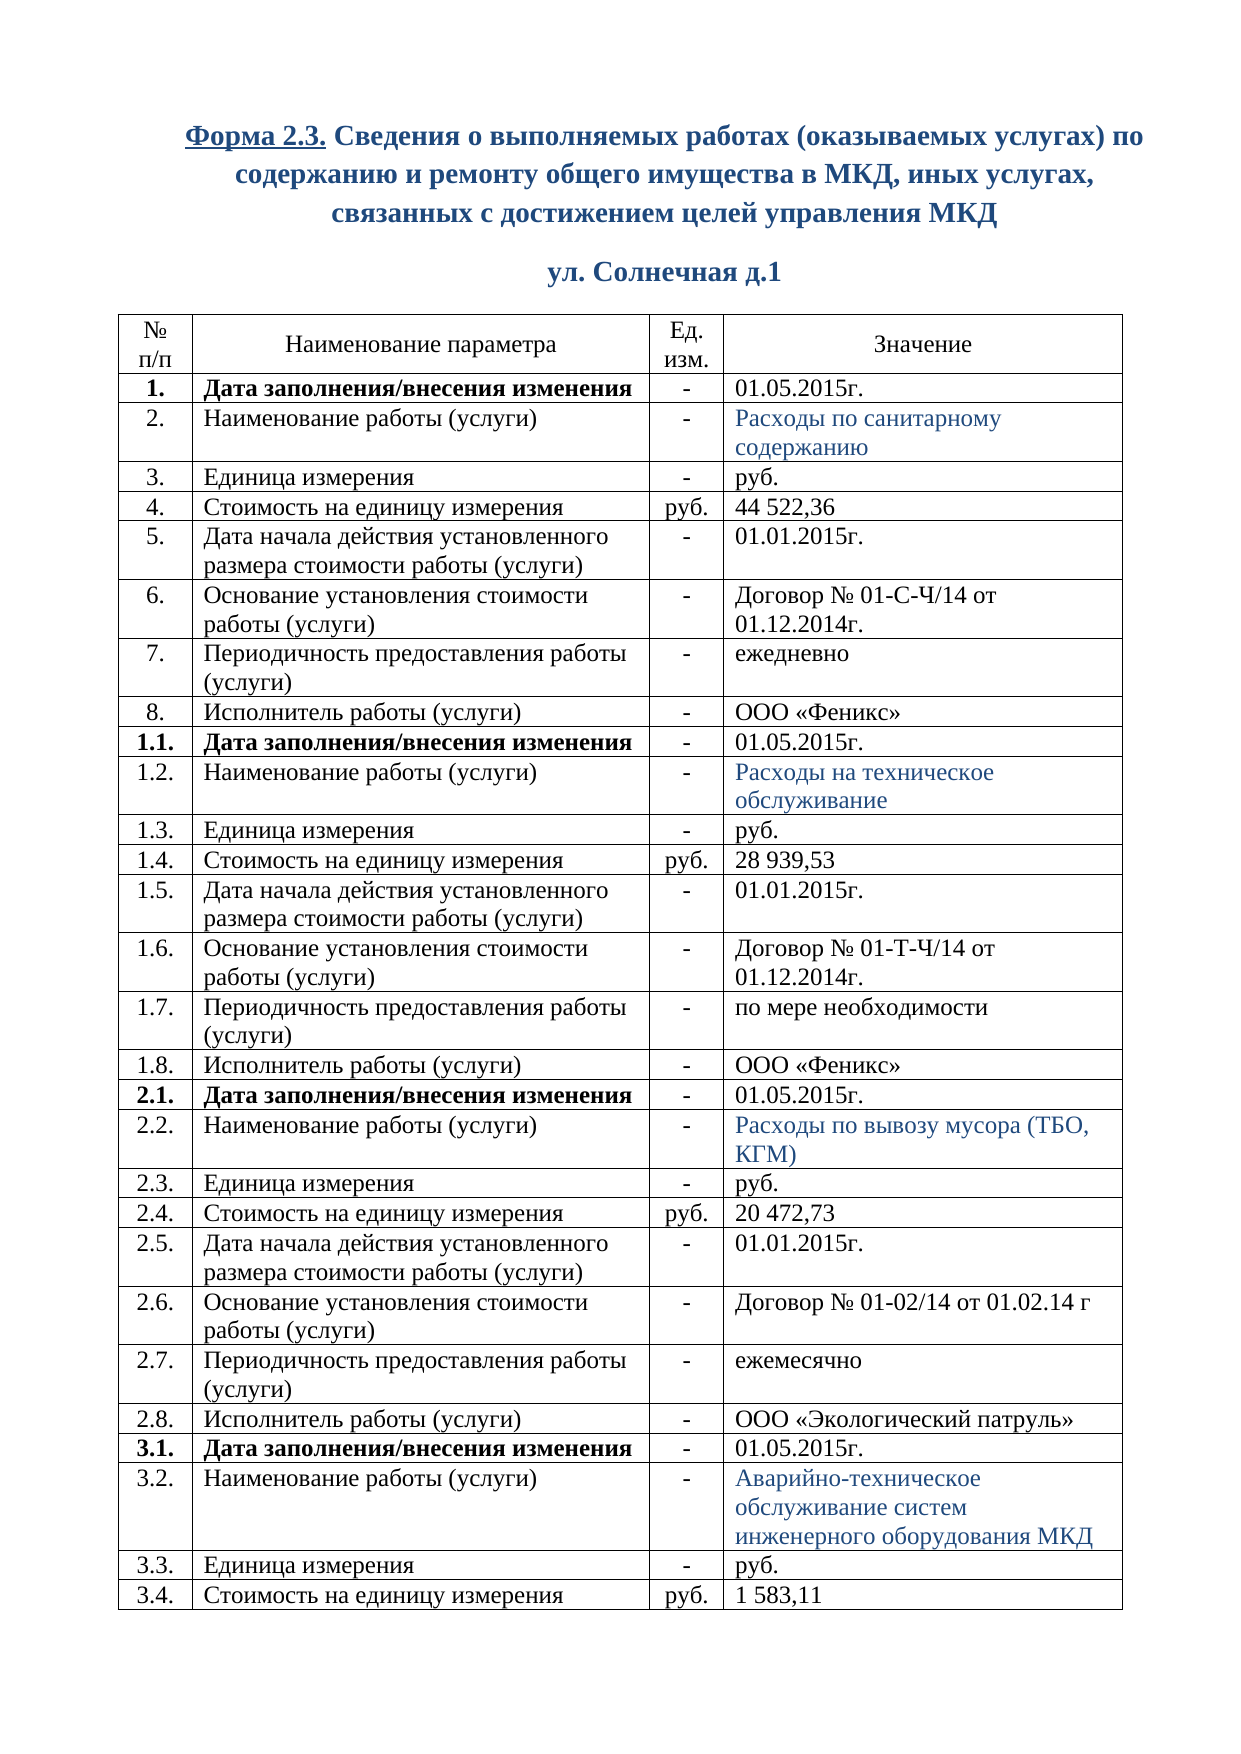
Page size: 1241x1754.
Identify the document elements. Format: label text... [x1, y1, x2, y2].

table_cell - [650, 462, 723, 491]
table_cell - [650, 1434, 723, 1462]
table_cell Расходы по санитарному содержанию [724, 403, 1122, 461]
table_cell Периодичность предоставления работы (услуги) [193, 992, 649, 1049]
table_cell 20 472,73 [724, 1198, 1122, 1227]
table_cell - [650, 875, 723, 932]
table_cell - [650, 1345, 723, 1403]
table_cell - [650, 815, 723, 844]
table_header № п/п [119, 315, 192, 372]
table_cell 1.8. [119, 1050, 192, 1079]
table_cell - [650, 1080, 723, 1109]
table_cell - [650, 639, 723, 696]
table_cell Периодичность предоставления работы (услуги) [193, 639, 649, 696]
table_header Ед. изм. [650, 315, 723, 372]
table_cell 8. [119, 697, 192, 726]
table_cell - [650, 1463, 723, 1549]
table_cell - [650, 580, 723, 637]
table_cell 2.8. [119, 1404, 192, 1432]
table_cell Единица измерения [193, 1551, 649, 1579]
table_cell 2.4. [119, 1198, 192, 1227]
table_cell Дата начала действия установленного размера стоимости работы (услуги) [193, 521, 649, 579]
table_cell Основание установления стоимости работы (услуги) [193, 1287, 649, 1344]
table_cell 2.2. [119, 1110, 192, 1167]
table_cell Аварийно-техническое обслуживание систем инженерного оборудования МКД [724, 1463, 1122, 1549]
table_cell 5. [119, 521, 192, 579]
table_header Наименование параметра [193, 315, 649, 372]
table_cell - [650, 374, 723, 402]
table_cell - [650, 521, 723, 579]
table_cell руб. [650, 845, 723, 874]
table_cell 2.7. [119, 1345, 192, 1403]
table_cell по мере необходимости [724, 992, 1122, 1049]
table_cell - [650, 933, 723, 991]
table_cell - [650, 1551, 723, 1579]
table_cell 1.2. [119, 757, 192, 814]
table_cell руб. [724, 1551, 1122, 1579]
table_cell Единица измерения [193, 815, 649, 844]
table_cell 1.1. [119, 727, 192, 756]
table_cell 3. [119, 462, 192, 491]
table_cell 01.01.2015г. [724, 521, 1122, 579]
table_cell Наименование работы (услуги) [193, 403, 649, 461]
table_cell - [650, 1228, 723, 1286]
table_cell руб. [724, 1169, 1122, 1197]
table_cell 2.5. [119, 1228, 192, 1286]
table_cell Договор № 01-Т-Ч/14 от 01.12.2014г. [724, 933, 1122, 991]
table_cell Единица измерения [193, 1169, 649, 1197]
table_cell ООО «Феникс» [724, 1050, 1122, 1079]
table_cell Наименование работы (услуги) [193, 1463, 649, 1549]
table_cell Периодичность предоставления работы (услуги) [193, 1345, 649, 1403]
table_cell ООО «Феникс» [724, 697, 1122, 726]
table_cell 44 522,36 [724, 492, 1122, 520]
table_cell Исполнитель работы (услуги) [193, 1050, 649, 1079]
table_cell Расходы на техническое обслуживание [724, 757, 1122, 814]
table_cell 3.2. [119, 1463, 192, 1549]
table_cell 01.01.2015г. [724, 875, 1122, 932]
table_cell 2.6. [119, 1287, 192, 1344]
text ул. Солнечная д.1 [177, 254, 1152, 288]
table_cell Основание установления стоимости работы (услуги) [193, 933, 649, 991]
table_cell 1. [119, 374, 192, 402]
table_cell Единица измерения [193, 462, 649, 491]
table_cell - [650, 1287, 723, 1344]
table_cell 3.4. [119, 1580, 192, 1609]
table_cell ежемесячно [724, 1345, 1122, 1403]
table_cell Наименование работы (услуги) [193, 1110, 649, 1167]
table_cell - [650, 1050, 723, 1079]
table_cell ООО «Экологический патруль» [724, 1404, 1122, 1432]
table_cell Наименование работы (услуги) [193, 757, 649, 814]
table_cell 7. [119, 639, 192, 696]
table_cell руб. [650, 492, 723, 520]
table_cell Дата заполнения/внесения изменения [193, 374, 649, 402]
table_cell Дата заполнения/внесения изменения [193, 1434, 649, 1462]
table_cell руб. [650, 1198, 723, 1227]
table_cell Договор № 01-С-Ч/14 от 01.12.2014г. [724, 580, 1122, 637]
table_cell Дата заполнения/внесения изменения [193, 1080, 649, 1109]
table_cell 1.3. [119, 815, 192, 844]
table_cell руб. [724, 462, 1122, 491]
table_cell Дата заполнения/внесения изменения [193, 727, 649, 756]
table_cell Основание установления стоимости работы (услуги) [193, 580, 649, 637]
table_cell Стоимость на единицу измерения [193, 845, 649, 874]
table_cell 01.05.2015г. [724, 1434, 1122, 1462]
table_cell Расходы по вывозу мусора (ТБО, КГМ) [724, 1110, 1122, 1167]
table_cell 2.1. [119, 1080, 192, 1109]
table_header Значение [724, 315, 1122, 372]
table_cell Исполнитель работы (услуги) [193, 697, 649, 726]
table_cell 4. [119, 492, 192, 520]
table_cell 01.05.2015г. [724, 374, 1122, 402]
table_cell руб. [724, 815, 1122, 844]
table_cell - [650, 757, 723, 814]
table_cell 6. [119, 580, 192, 637]
table_cell Стоимость на единицу измерения [193, 492, 649, 520]
table_cell руб. [650, 1580, 723, 1609]
table_cell Стоимость на единицу измерения [193, 1580, 649, 1609]
table_cell 1 583,11 [724, 1580, 1122, 1609]
text Форма 2.3. Сведения о выполняемых работах (оказываемых услугах) по содержанию и ремонту общего имущества в МКД, иных услугах, связанных с достижением целей управления МКД [177, 118, 1152, 229]
table_cell 01.05.2015г. [724, 1080, 1122, 1109]
table_cell Дата начала действия установленного размера стоимости работы (услуги) [193, 1228, 649, 1286]
table_cell - [650, 697, 723, 726]
table_cell Исполнитель работы (услуги) [193, 1404, 649, 1432]
table_cell - [650, 1169, 723, 1197]
table_cell - [650, 992, 723, 1049]
table_cell 1.7. [119, 992, 192, 1049]
table_cell Дата начала действия установленного размера стоимости работы (услуги) [193, 875, 649, 932]
table_cell Договор № 01-02/14 от 01.02.14 г [724, 1287, 1122, 1344]
table_cell 28 939,53 [724, 845, 1122, 874]
table_cell - [650, 403, 723, 461]
table_cell 2. [119, 403, 192, 461]
table_cell Стоимость на единицу измерения [193, 1198, 649, 1227]
table_cell 3.3. [119, 1551, 192, 1579]
table_cell - [650, 727, 723, 756]
table_cell 3.1. [119, 1434, 192, 1462]
table_cell - [650, 1404, 723, 1432]
table_cell - [650, 1110, 723, 1167]
table_cell 1.6. [119, 933, 192, 991]
table_cell 01.01.2015г. [724, 1228, 1122, 1286]
table_cell 2.3. [119, 1169, 192, 1197]
table_cell 1.4. [119, 845, 192, 874]
table_cell 1.5. [119, 875, 192, 932]
table_cell 01.05.2015г. [724, 727, 1122, 756]
table_cell ежедневно [724, 639, 1122, 696]
